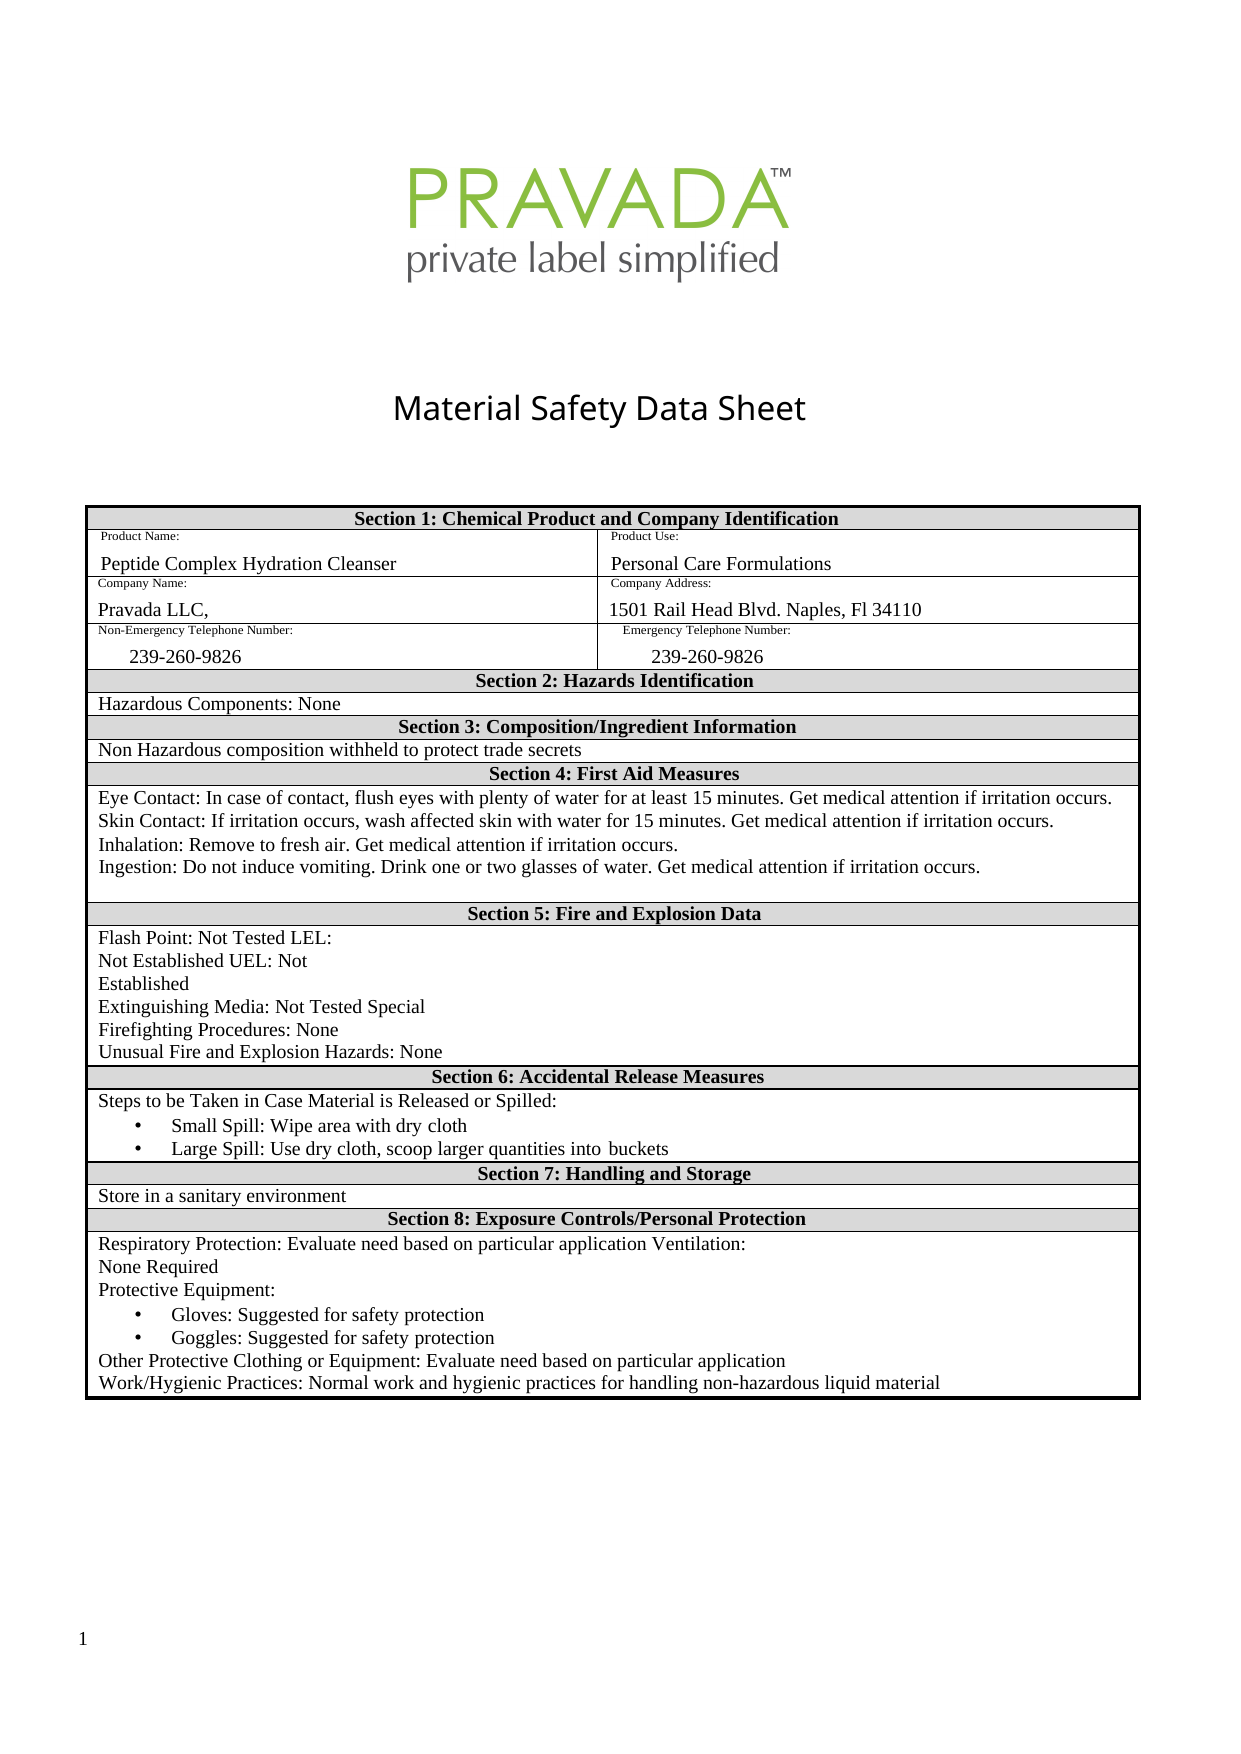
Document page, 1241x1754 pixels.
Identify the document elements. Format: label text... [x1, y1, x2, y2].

table_cell Section 7: Handling and Storage [88, 1163, 1138, 1184]
table_cell Section 2: Hazards Identification [88, 670, 1138, 692]
table_cell Product Name: Peptide Complex Hydration Cleanser [88, 530, 597, 576]
table_cell Non-Emergency Telephone Number: 239-260-9826 [88, 624, 597, 669]
table_cell Company Name: Pravada LLC, [88, 577, 597, 623]
table_cell Product Use: Personal Care Formulations [598, 530, 1138, 576]
table_cell Store in a sanitary environment [88, 1185, 1138, 1207]
table_cell Flash Point: Not Tested LEL: Not Established UEL: Not Established Extinguishing Media: Not Tested Special Firefighting Procedures: None Unusual Fire and Explosion Hazards: None [88, 926, 1138, 1065]
table_cell Emergency Telephone Number: 239-260-9826 [598, 624, 1138, 669]
table_cell Hazardous Components: None [88, 693, 1138, 715]
table_cell Section 8: Exposure Controls/Personal Protection [88, 1209, 1138, 1231]
picture [407, 167, 791, 283]
table_cell Section 5: Fire and Explosion Data [88, 903, 1138, 925]
text Material Safety Data Sheet [71, 385, 1128, 430]
table_header Section 1: Chemical Product and Company Identification [88, 508, 1138, 529]
table_cell Non Hazardous composition withheld to protect trade secrets [88, 740, 1138, 762]
table_cell Steps to be Taken in Case Material is Released or Spilled: Small Spill: Wipe area with dry cloth Large Spill: Use dry cloth, scoop larger quantities into buckets [88, 1090, 1138, 1161]
table_cell Eye Contact: In case of contact, flush eyes with plenty of water for at least 15 minutes. Get medical attention if irritation occurs. Skin Contact: If irritation occurs, wash affected skin with water for 15 minutes. Get medical attention if irritation occurs. Inhalation: Remove to fresh air. Get medical attention if irritation occurs. Ingestion: Do not induce vomiting. Drink one or two glasses of water. Get medical attention if irritation occurs. [88, 786, 1138, 902]
table_cell Section 3: Composition/Ingredient Information [88, 716, 1138, 739]
table_cell Company Address: 1501 Rail Head Blvd. Naples, Fl 34110 [598, 577, 1138, 623]
table_cell Section 6: Accidental Release Measures [88, 1067, 1138, 1088]
table_cell Section 4: First Aid Measures [88, 763, 1138, 785]
table_cell Respiratory Protection: Evaluate need based on particular application Ventilation: None Required Protective Equipment: Gloves: Suggested for safety protection Goggles: Suggested for safety protection Other Protective Clothing or Equipment: Evaluate need based on particular application Work/Hygienic Practices: Normal work and hygienic practices for handling non-hazardous liquid material [88, 1232, 1138, 1396]
